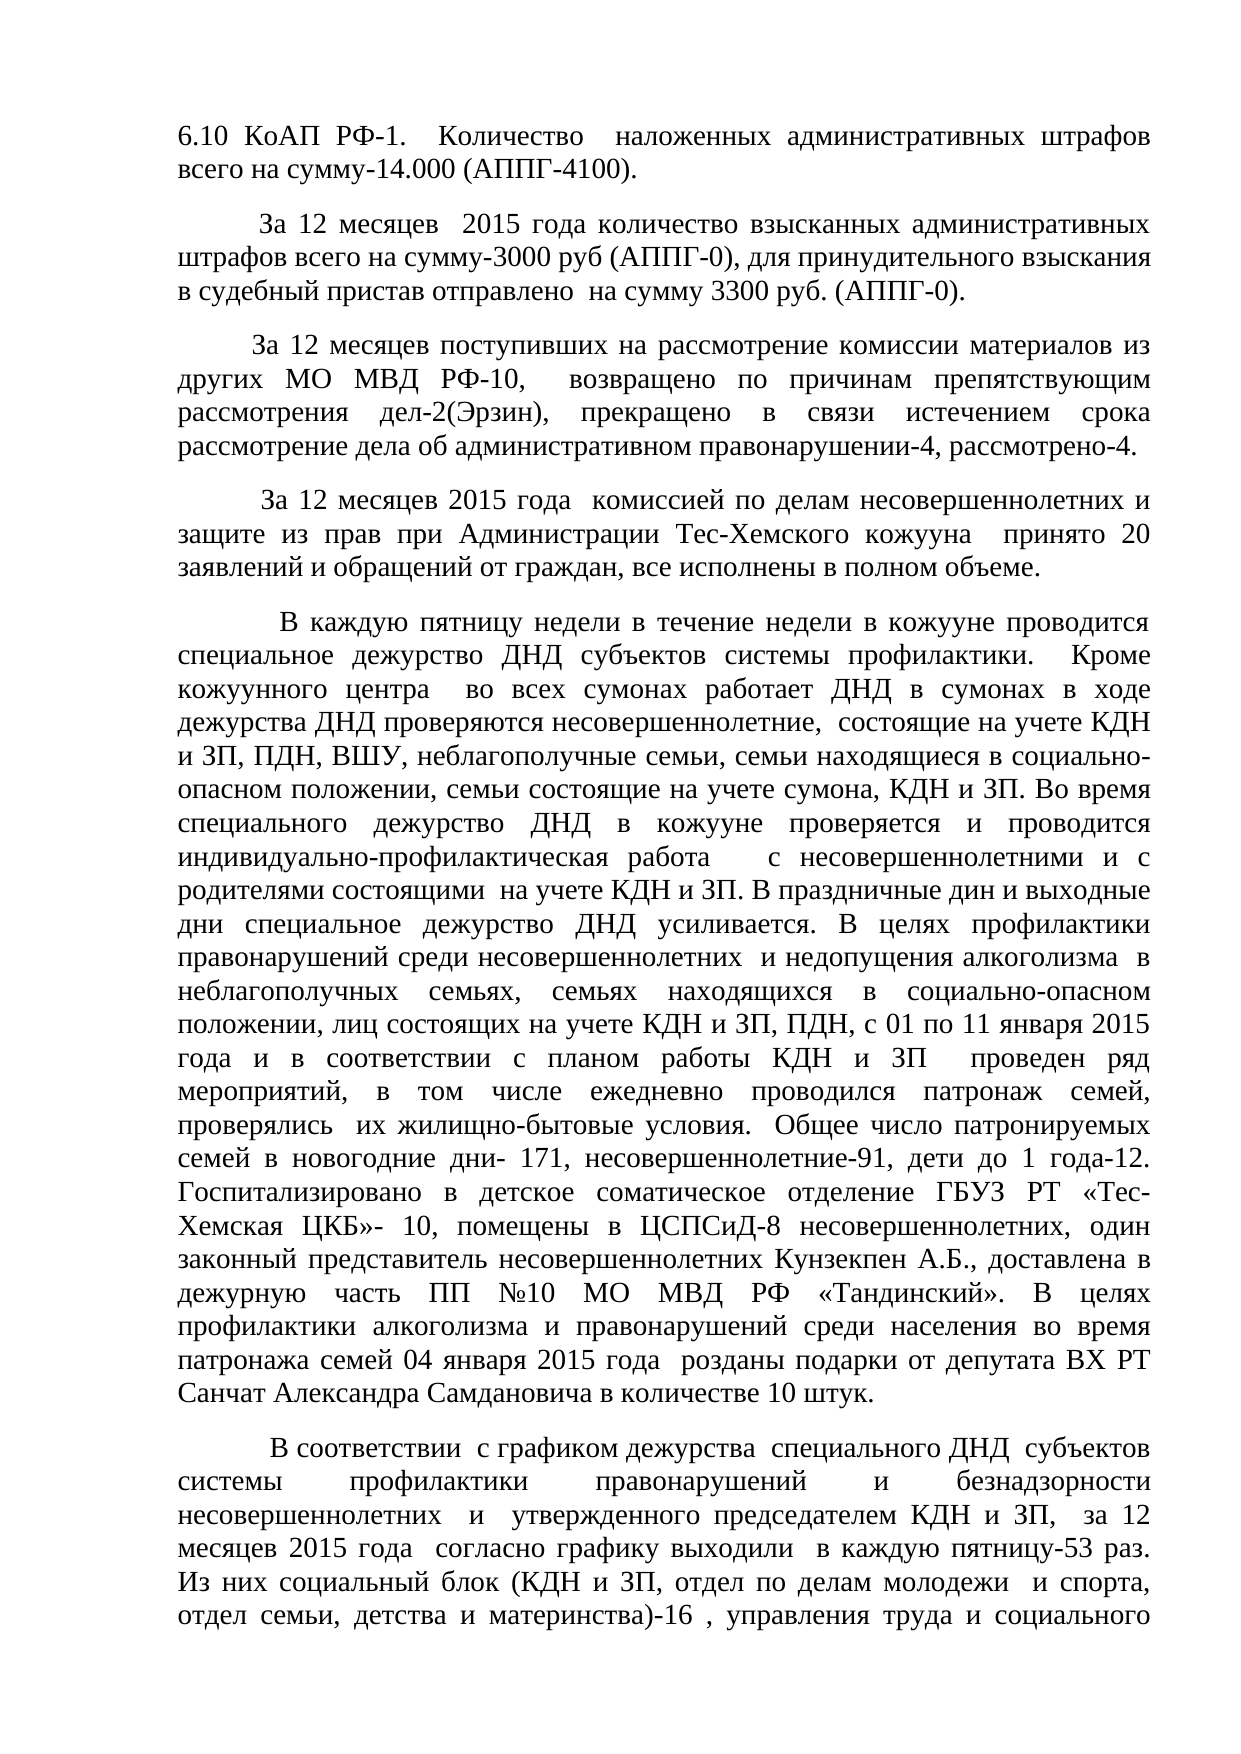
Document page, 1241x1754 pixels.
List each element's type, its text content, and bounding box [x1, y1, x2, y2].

text За 12 месяцев 2015 года комиссией по делам несовершеннолетних и защите из прав при Администрации Тес-Хемского кожууна принято 20 заявлений и обращений от граждан, все исполнены в полном объеме. [177, 482, 1152, 583]
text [177, 118, 1152, 185]
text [177, 1430, 1152, 1631]
text За 12 месяцев поступивших на рассмотрение комиссии материалов из других МО МВД РФ-10, возвращено по причинам препятствующим рассмотрения дел-2(Эрзин), прекращено в связи истечением срока рассмотрение дела об административном правонарушении-4, рассмотрено-4. [177, 327, 1152, 462]
text За 12 месяцев 2015 года количество взысканных административных штрафов всего на сумму-3000 руб (АППГ-0), для принудительного взыскания в судебный пристав отправлено на сумму 3300 руб. (АППГ-0). [177, 206, 1152, 307]
text В каждую пятницу недели в течение недели в кожууне проводится специальное дежурство ДНД субъектов системы профилактики. Кроме кожуунного центра во всех сумонах работает ДНД в сумонах в ходе дежурства ДНД проверяются несовершеннолетние, состоящие на учете КДН и ЗП, ПДН, ВШУ, неблагополучные семьи, семьи находящиеся в социально-опасном положении, семьи состоящие на учете сумона, КДН и ЗП. Во время специального дежурство ДНД в кожууне проверяется и проводится индивидуально-профилактическая работа с несовершеннолетними и с родителями состоящими на учете КДН и ЗП. В праздничные дин и выходные дни специальное дежурство ДНД усиливается. В целях профилактики правонарушений среди несовершеннолетних и недопущения алкоголизма в неблагополучных семьях, семьях находящихся в социально-опасном положении, лиц состоящих на учете КДН и ЗП, ПДН, с 01 по 11 января 2015 года и в соответствии с планом работы КДН и ЗП проведен ряд мероприятий, в том числе ежедневно проводился патронаж семей, проверялись их жилищно-бытовые условия. Общее число патронируемых семей в новогодние дни- 171, несовершеннолетние-91, дети до 1 года-12. Госпитализировано в детское соматическое отделение ГБУЗ РТ «Тес-Хемская ЦКБ»- 10, помещены в ЦСПСиД-8 несовершеннолетних, один законный представитель несовершеннолетних Кунзекпен А.Б., доставлена в дежурную часть ПП №10 МО МВД РФ «Тандинский». В целях профилактики алкоголизма и правонарушений среди населения во время патронажа семей 04 января 2015 года розданы подарки от депутата ВХ РТ Санчат Александра Самдановича в количестве 10 штук. [177, 604, 1152, 1409]
